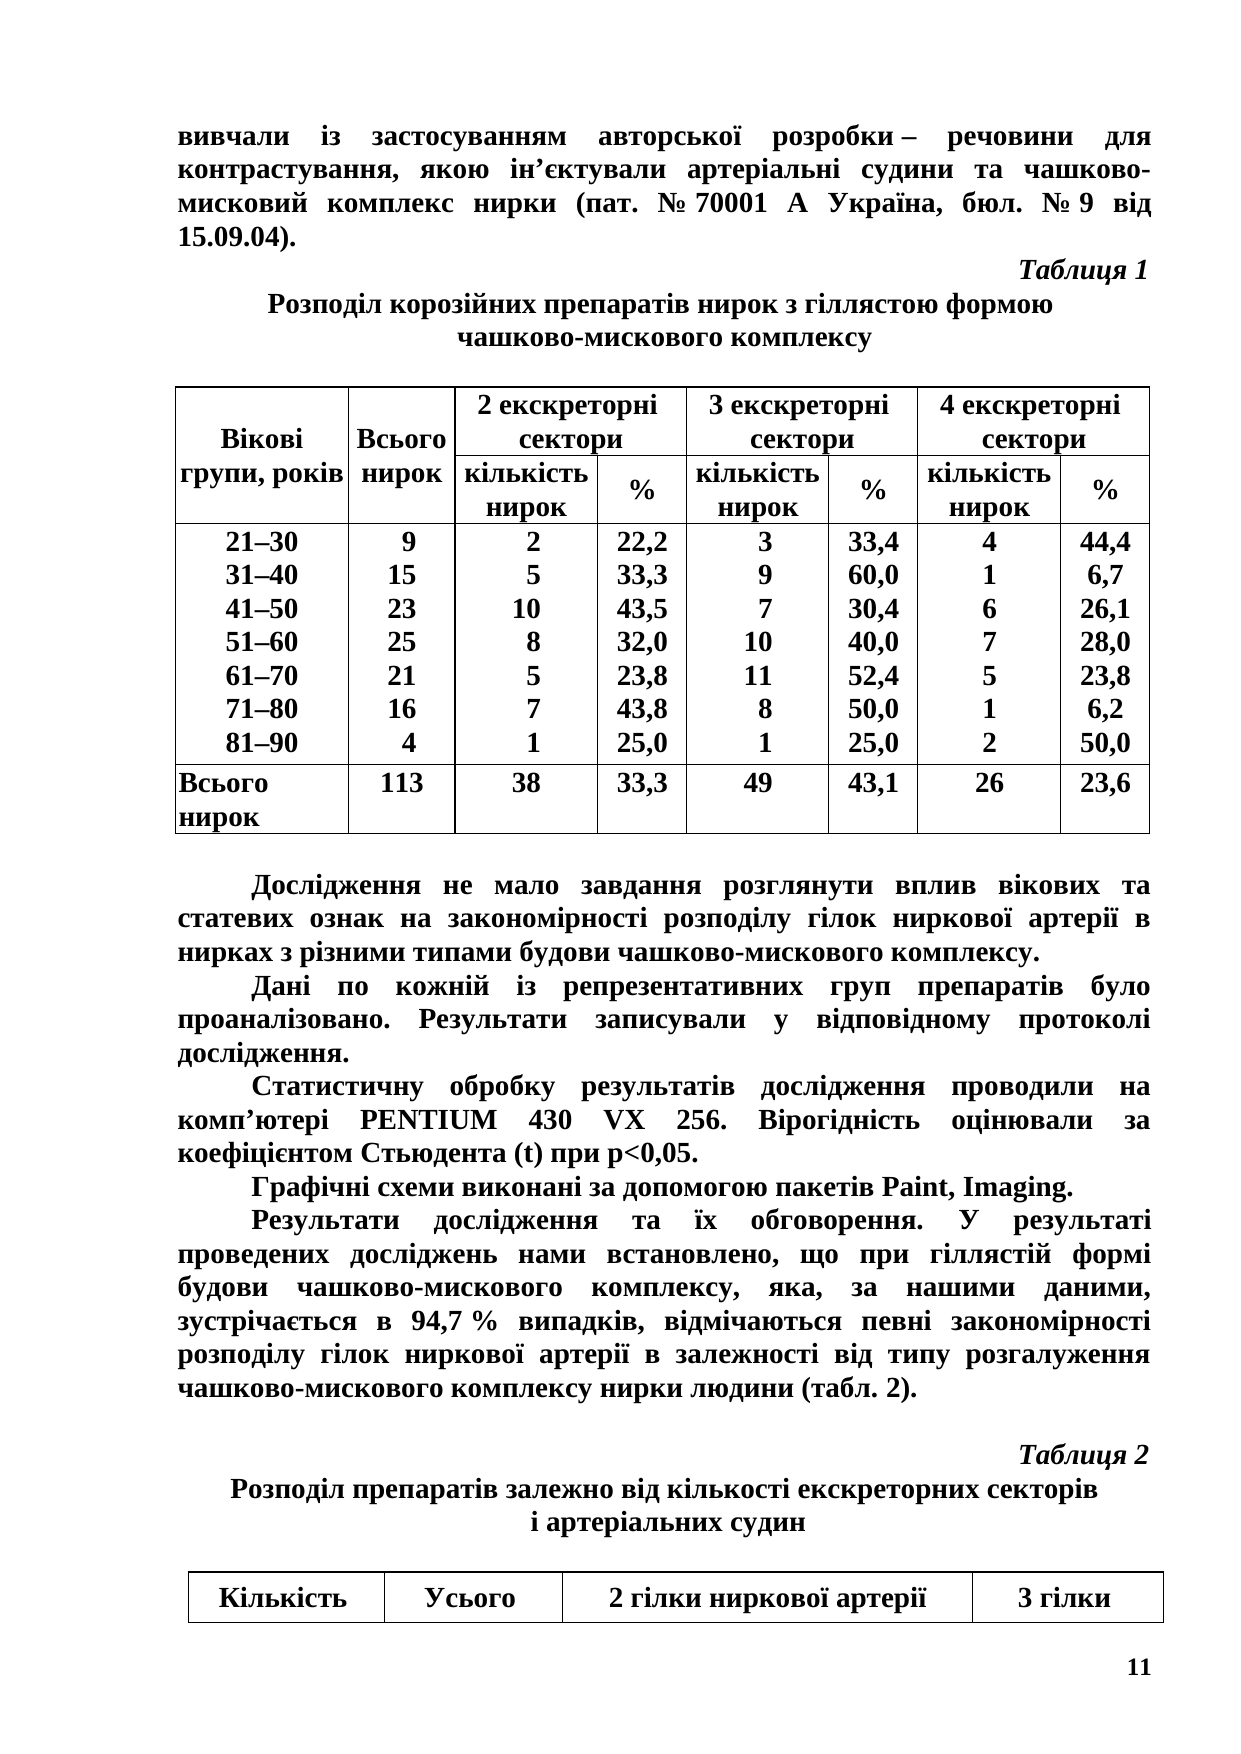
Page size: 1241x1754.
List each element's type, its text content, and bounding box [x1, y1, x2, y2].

table_cell кількість нирок [456, 456, 597, 523]
text Таблиця 1 [177, 252, 1152, 286]
table_cell Всього нирок [176, 765, 348, 832]
table_cell 26 [918, 765, 1060, 832]
table_header Вікові групи, років [176, 388, 348, 523]
table_cell 23,6 [1061, 765, 1149, 832]
table_cell 113 [349, 765, 454, 832]
text Графічні схеми виконані за допомогою пакетів Paint, Imaging. [177, 1169, 1152, 1202]
table_header 2 гілки ниркової артерії [563, 1573, 972, 1622]
table_header Всього нирок [349, 388, 454, 523]
table_cell 38 [456, 765, 597, 832]
table_cell 21–30 31–40 41–50 51–60 61–70 71–80 81–90 [176, 524, 348, 764]
table_cell 4 1 6 7 5 1 2 [918, 524, 1060, 764]
table_cell 3 9 7 10 11 8 1 [687, 524, 828, 764]
table_cell 49 [687, 765, 828, 832]
table_header 3 екскреторні сектори [687, 388, 917, 454]
table_cell 33,4 60,0 30,4 40,0 52,4 50,0 25,0 [829, 524, 917, 764]
table_header 4 екскреторні сектори [918, 388, 1149, 454]
table_cell 43,1 [829, 765, 917, 832]
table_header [189, 1573, 384, 1622]
table_cell 22,2 33,3 43,5 32,0 23,8 43,8 25,0 [598, 524, 686, 764]
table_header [973, 1573, 1163, 1622]
table_header Усього препаратів [385, 1573, 562, 1622]
text Розподіл препаратів залежно від кількості екскреторних секторів і артеріальних судин [177, 1471, 1152, 1538]
table_cell кількість нирок [918, 456, 1060, 523]
text Статистичну обробку результатів дослідження проводили на комп’ютері PENTIUM 430 VX 256. Вірогідність оцінювали за коефіцієнтом Стьюдента (t) при р<0,05. [177, 1068, 1152, 1169]
text Результати дослідження та їх обговорення. У результаті проведених досліджень нами встановлено, що при гіллястій формі будови чашково-мискового комплексу, яка, за нашими даними, зустрічається в 94,7 % випадків, відмічаються певні закономірності розподілу гілок ниркової артерії в залежності від типу розгалуження чашково-мискового комплексу нирки людини (табл. 2). [177, 1202, 1152, 1404]
table_cell 44,4 6,7 26,1 28,0 23,8 6,2 50,0 [1061, 524, 1149, 764]
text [177, 118, 1152, 252]
table_cell 2 5 10 8 5 7 1 [456, 524, 597, 764]
text Дані по кожній із репрезентативних груп препаратів було проаналізовано. Результати записували у відповідному протоколі дослідження. [177, 968, 1152, 1068]
table_cell % [1061, 456, 1149, 523]
table_cell 33,3 [598, 765, 686, 832]
text Таблиця 2 [177, 1437, 1152, 1471]
table_cell кількість нирок [687, 456, 828, 523]
table_header 2 екскреторні сектори [456, 388, 686, 454]
table_cell % [598, 456, 686, 523]
text Дослідження не мало завдання розглянути вплив вікових та статевих ознак на закономірності розподілу гілок ниркової артерії в нирках з різними типами будови чашково-мискового комплексу. [177, 867, 1152, 968]
table_cell % [829, 456, 917, 523]
text Розподіл корозійних препаратів нирок з гіллястою формою чашково-мискового комплексу [177, 286, 1152, 353]
table_cell 9 15 23 25 21 16 4 [349, 524, 454, 764]
